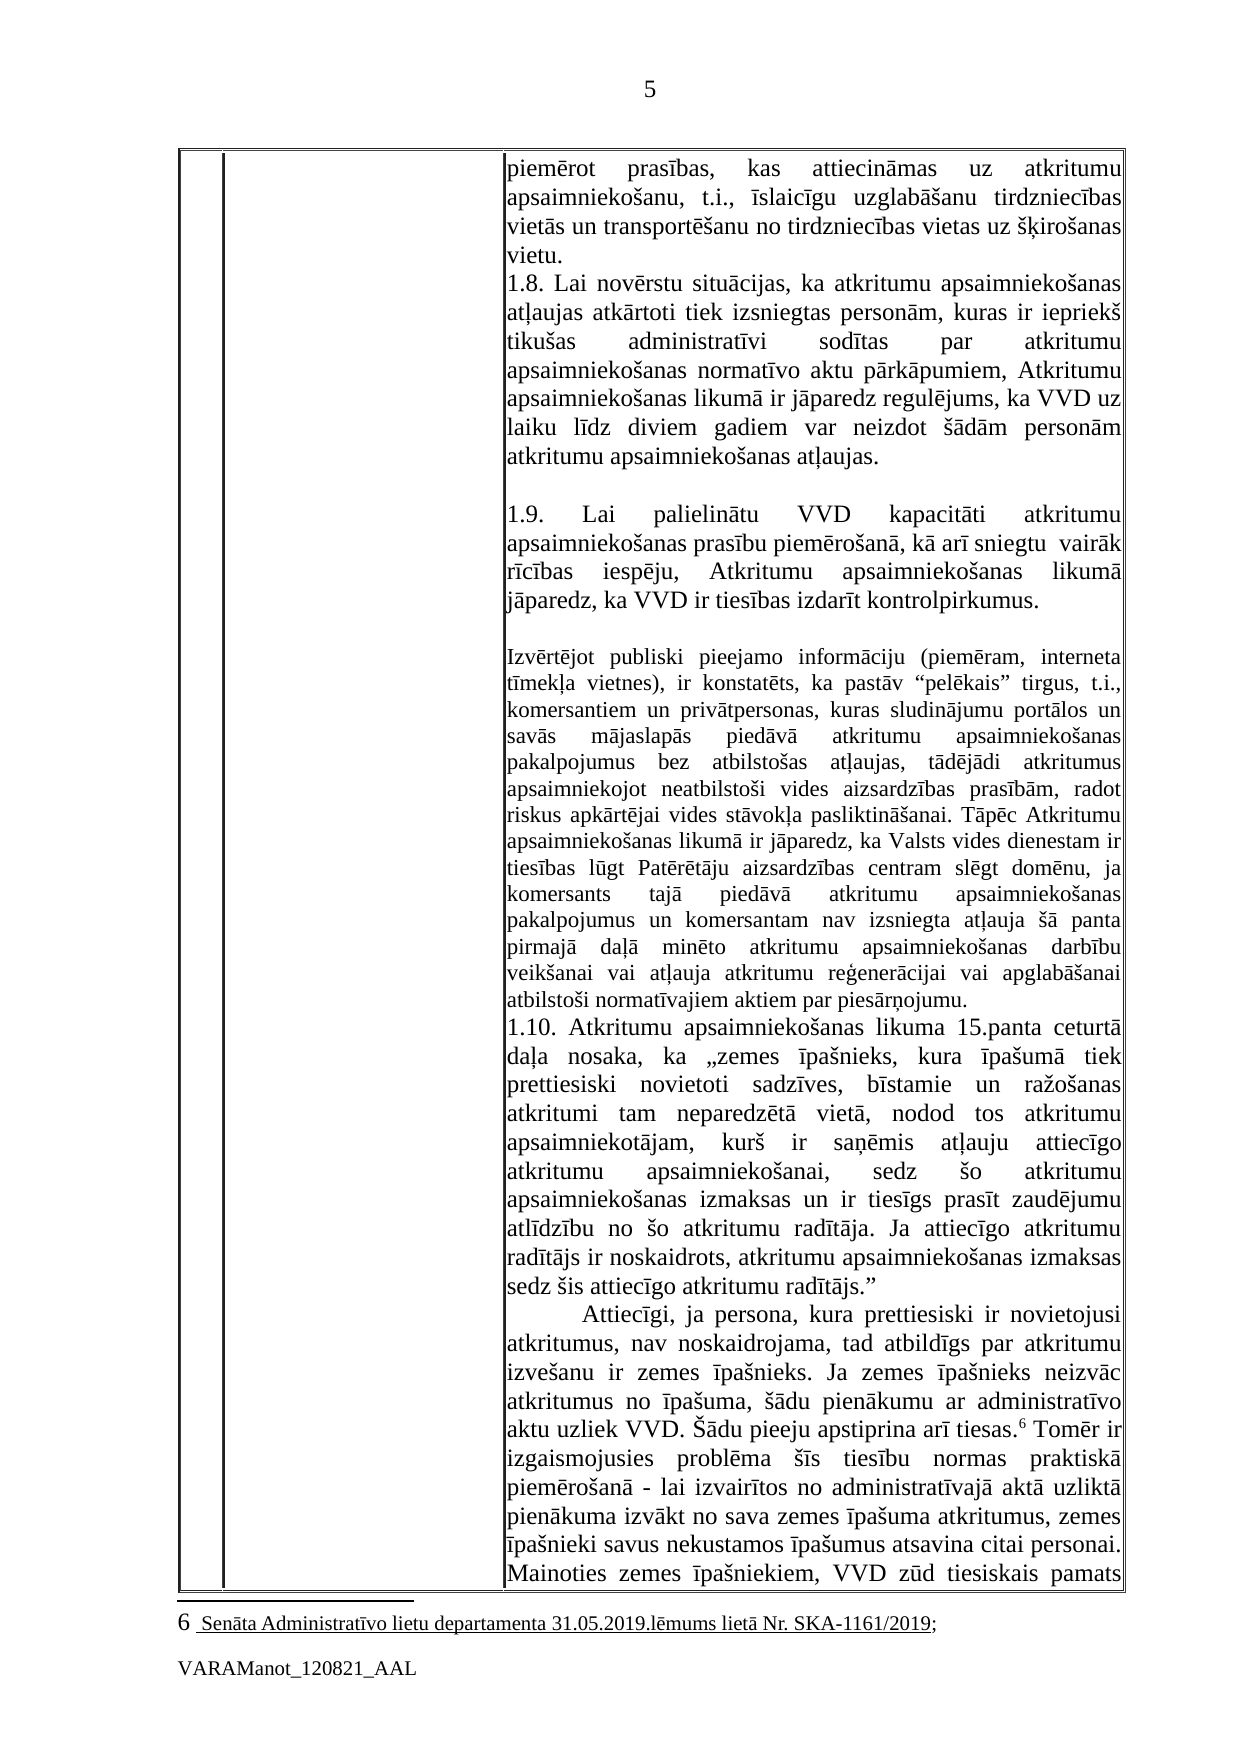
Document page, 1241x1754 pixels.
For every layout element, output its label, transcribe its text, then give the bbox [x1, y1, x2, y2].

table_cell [504, 151, 1123, 1589]
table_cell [223, 149, 504, 1589]
table_cell 2. [180, 149, 223, 1589]
